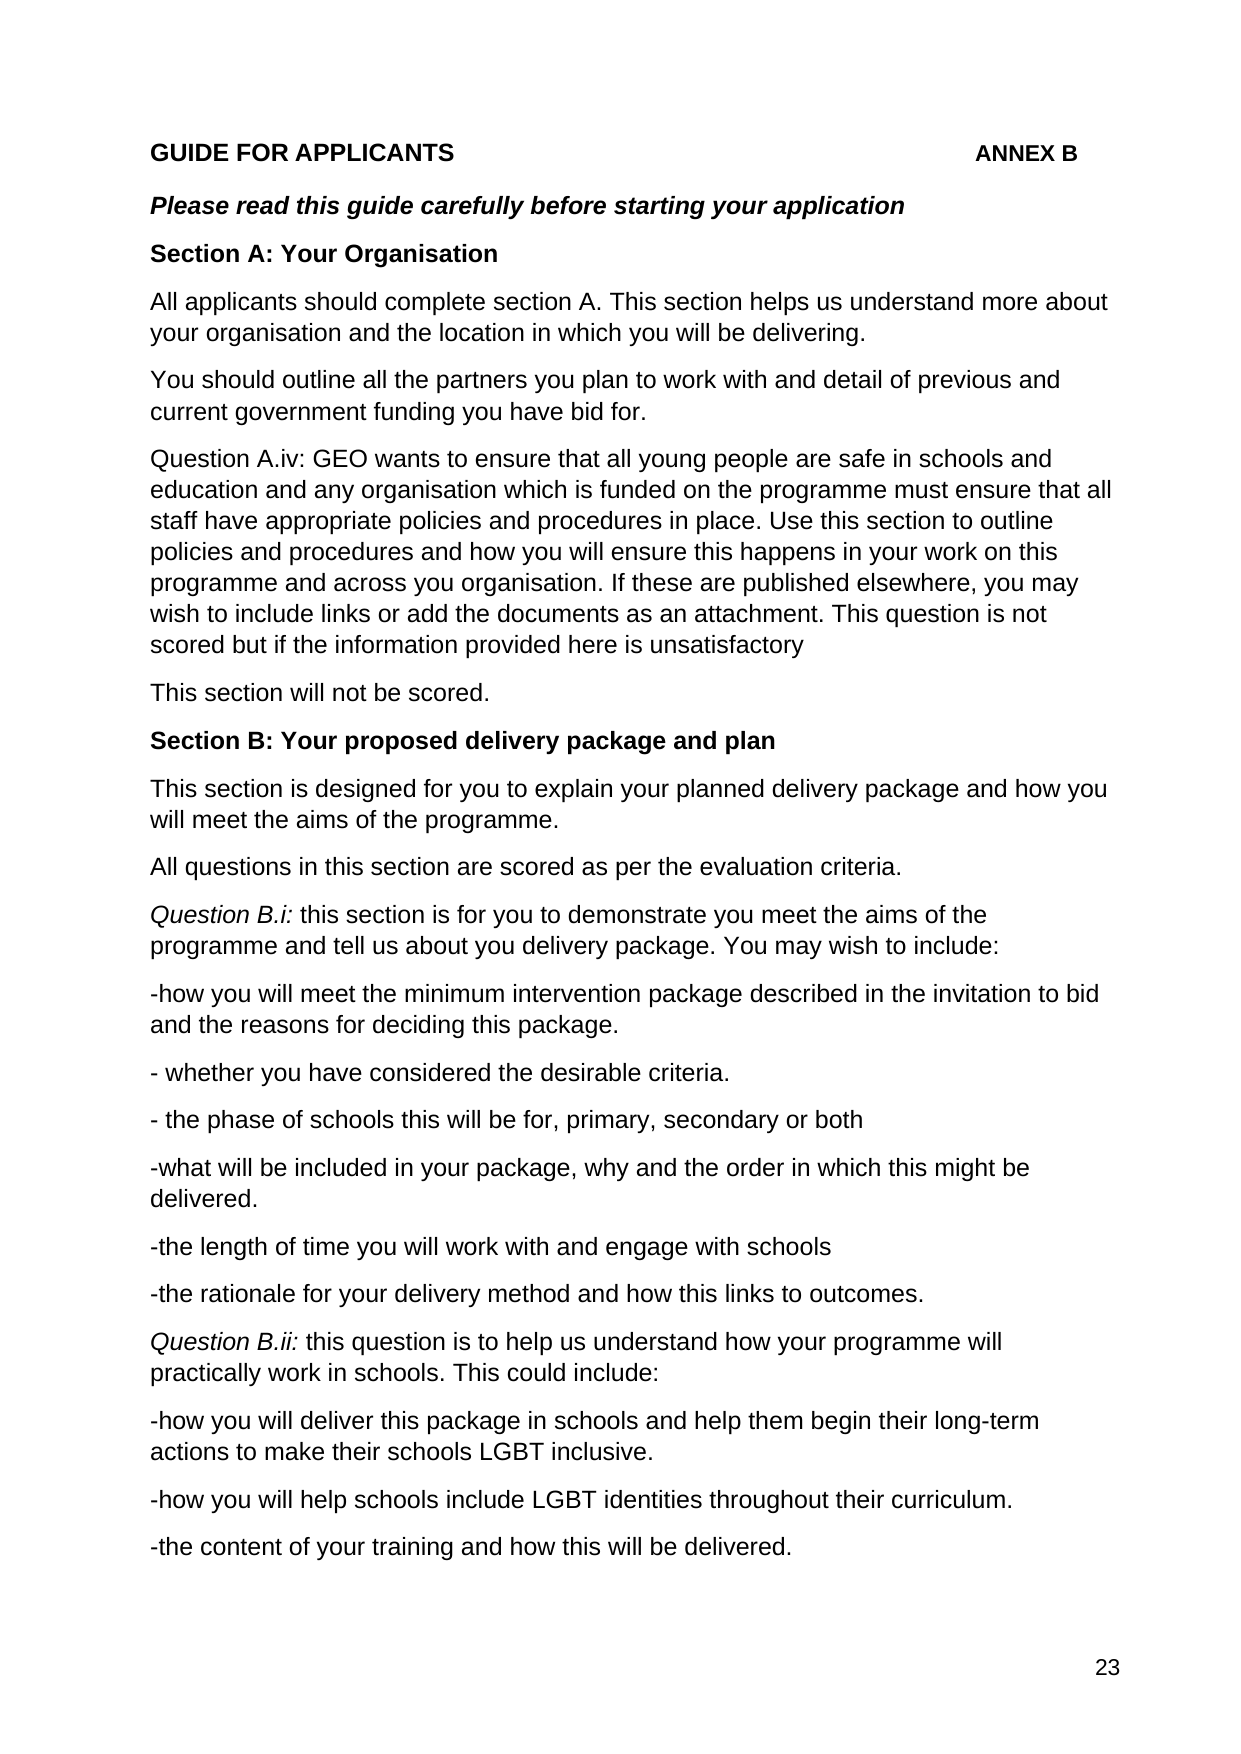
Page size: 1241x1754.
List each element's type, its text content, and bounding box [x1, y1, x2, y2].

text Section B: Your proposed delivery package and plan [150, 726, 1120, 754]
text All applicants should complete section A. This section helps us understand more about your organisation and the location in which you will be delivering. [150, 287, 1120, 346]
text This section will not be scored. [150, 678, 1120, 707]
text -the rationale for your delivery method and how this links to outcomes. [150, 1279, 1120, 1308]
subtitle GUIDE FOR APPLICANTS ANNEX B [150, 137, 1120, 166]
text -the content of your training and how this will be delivered. [150, 1532, 1120, 1561]
text - whether you have considered the desirable criteria. [150, 1057, 1120, 1086]
text All questions in this section are scored as per the evaluation criteria. [150, 852, 1120, 881]
text You should outline all the partners you plan to work with and detail of previous and current government funding you have bid for. [150, 365, 1120, 425]
text -the length of time you will work with and engage with schools [150, 1232, 1120, 1260]
text -what will be included in your package, why and the order in which this might be delivered. [150, 1153, 1120, 1213]
text Question B.i: this section is for you to demonstrate you meet the aims of the programme and tell us about you delivery package. You may wish to include: [150, 900, 1120, 960]
text Please read this guide carefully before starting your application [150, 191, 1120, 220]
text -how you will meet the minimum intervention package described in the invitation to bid and the reasons for deciding this package. [150, 979, 1120, 1038]
text - the phase of schools this will be for, primary, secondary or both [150, 1105, 1120, 1134]
text -how you will deliver this package in schools and help them begin their long-term actions to make their schools LGBT inclusive. [150, 1406, 1120, 1466]
text Section A: Your Organisation [150, 239, 1120, 268]
text -how you will help schools include LGBT identities throughout their curriculum. [150, 1484, 1120, 1513]
text This section is designed for you to explain your planned delivery package and how you will meet the aims of the programme. [150, 773, 1120, 833]
text Question B.ii: this question is to help us understand how your programme will practically work in schools. This could include: [150, 1327, 1120, 1387]
text Question A.iv: GEO wants to ensure that all young people are safe in schools and education and any organisation which is funded on the programme must ensure that all staff have appropriate policies and procedures in place. Use this section to outline policies and procedures and how you will ensure this happens in your work on this programme and across you organisation. If these are published elsewhere, you may wish to include links or add the documents as an attachment. This question is not scored but if the information provided here is unsatisfactory [150, 444, 1120, 659]
